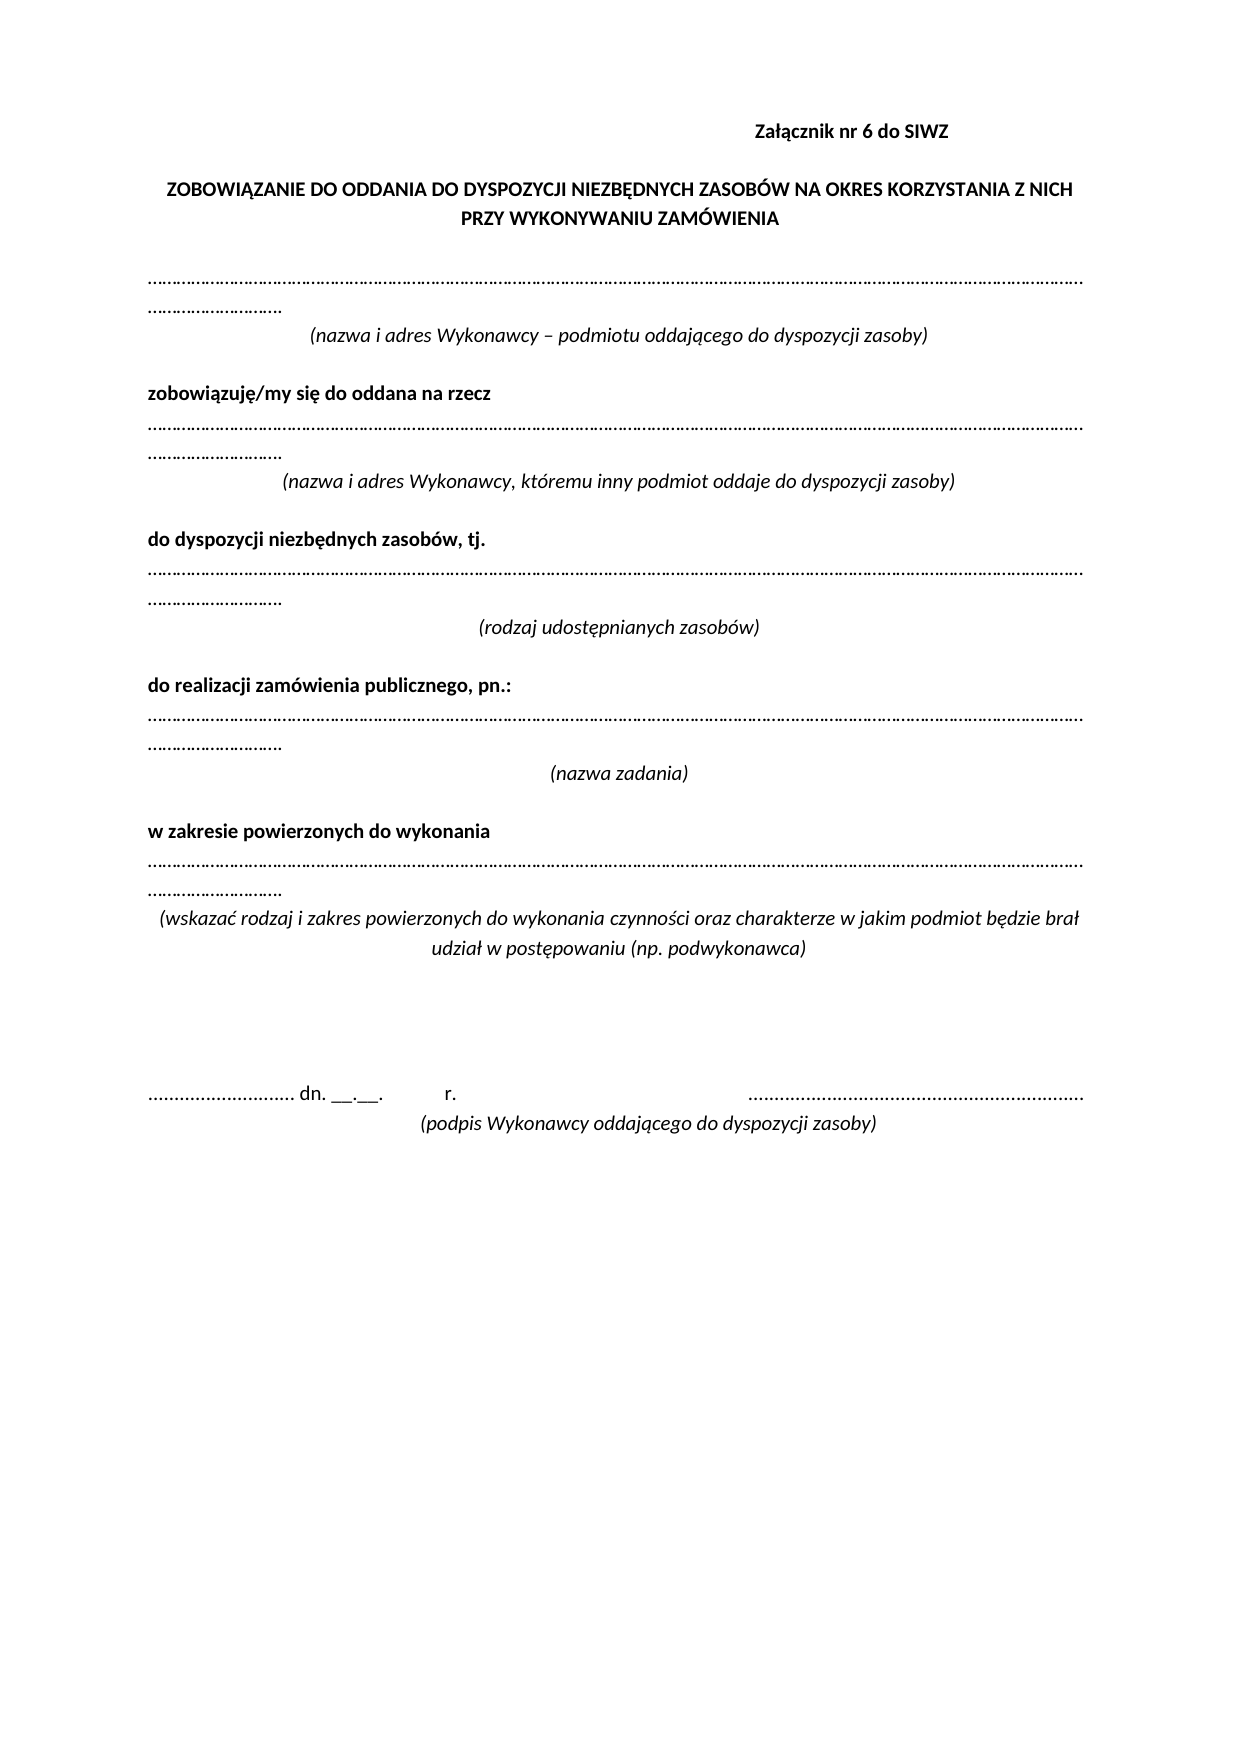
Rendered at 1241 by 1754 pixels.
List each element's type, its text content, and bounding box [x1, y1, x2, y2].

text ……………………………………………………………………………………………………………………………………………………………………………………………………. [148, 556, 1092, 610]
text ……………………………………………………………………………………………………………………………………………………………………………………………………. [148, 410, 1092, 464]
text ……………………………………………………………………………………………………………………………………………………………………………………………………. [148, 264, 1092, 318]
text Załącznik nr 6 do SIWZ [148, 118, 1092, 143]
text do realizacji zamówienia publicznego, pn.: [148, 672, 1092, 698]
text (nazwa i adres Wykonawcy – podmiotu oddającego do dyspozycji zasoby) [148, 322, 1092, 348]
text (nazwa i adres Wykonawcy, któremu inny podmiot oddaje do dyspozycji zasoby) [148, 468, 1092, 493]
text w zakresie powierzonych do wykonania [148, 818, 1092, 843]
text do dyspozycji niezbędnych zasobów, tj. [148, 526, 1092, 552]
text ............................ dn. __.__. r. ................................................................ [148, 1081, 1092, 1106]
text (podpis Wykonawcy oddającego do dyspozycji zasoby) [148, 1110, 1092, 1135]
text (wskazać rodzaj i zakres powierzonych do wykonania czynności oraz charakterze w jakim podmiot będzie brał udział w postępowaniu (np. podwykonawca) [148, 906, 1092, 960]
text ZOBOWIĄZANIE DO ODDANIA DO DYSPOZYCJI NIEZBĘDNYCH ZASOBÓW NA OKRES KORZYSTANIA Z NICH PRZY WYKONYWANIU ZAMÓWIENIA [148, 176, 1092, 231]
text (nazwa zadania) [148, 760, 1092, 785]
text (rodzaj udostępnianych zasobów) [148, 614, 1092, 639]
text ……………………………………………………………………………………………………………………………………………………………………………………………………. [148, 847, 1092, 902]
text ……………………………………………………………………………………………………………………………………………………………………………………………………. [148, 701, 1092, 756]
text zobowiązuję/my się do oddana na rzecz [148, 381, 1092, 406]
